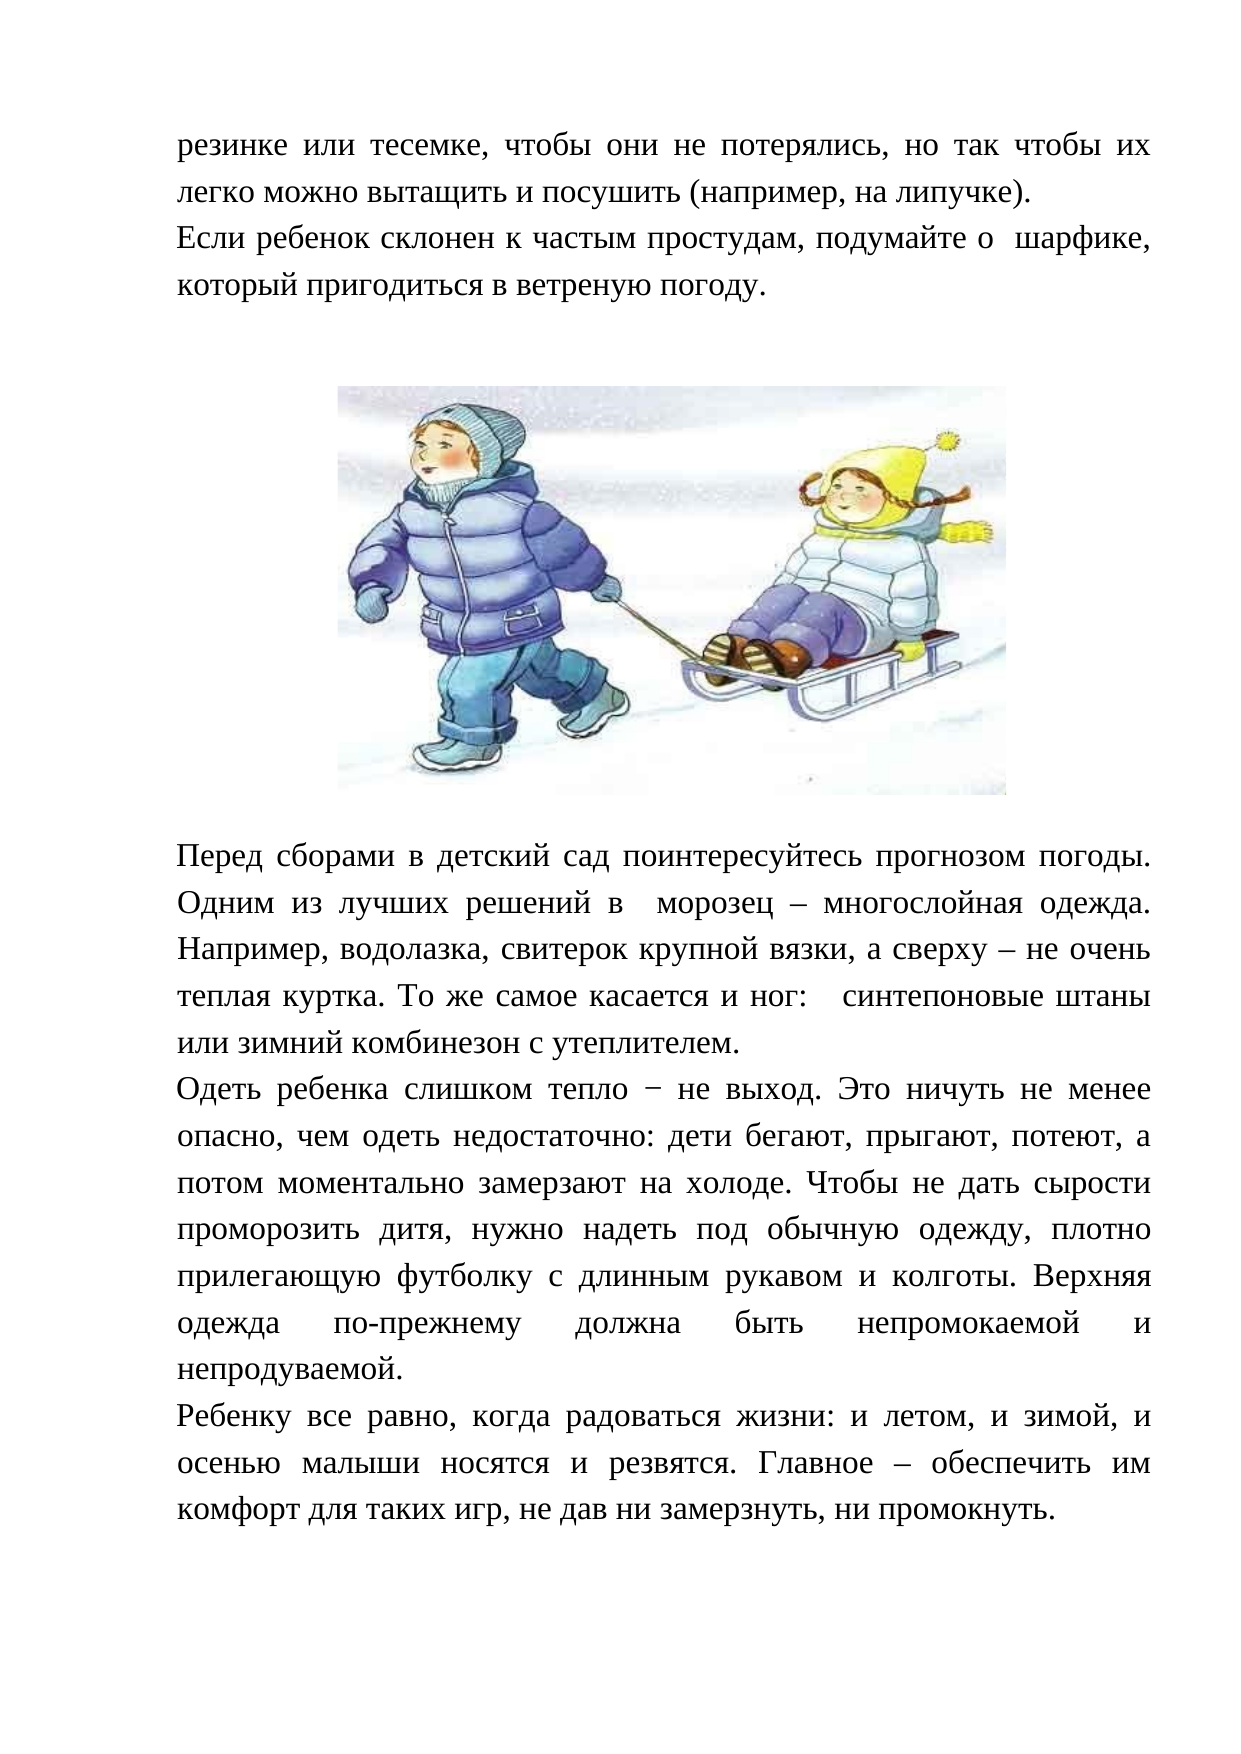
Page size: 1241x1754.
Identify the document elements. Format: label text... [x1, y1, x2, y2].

text Перед сборами в детский сад поинтересуйтесь прогнозом погоды. Одним из лучших решений в морозец – многослойная одежда. Например, водолазка, свитерок крупной вязки, а сверху – не очень теплая куртка. То же самое касается и ног: синтепоновые штаны или зимний комбинезон с утеплителем. [176, 835, 1152, 1060]
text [176, 124, 1152, 209]
picture [337, 386, 1007, 795]
text Одеть ребенка слишком тепло − не выход. Это ничуть не менее опасно, чем одеть недостаточно: дети бегают, прыгают, потеют, а потом моментально замерзают на холоде. Чтобы не дать сырости проморозить дитя, нужно надеть под обычную одежду, плотно прилегающую футболку с длинным рукавом и колготы. Верхняя одежда по-прежнему должна быть непромокаемой и непродуваемой. [176, 1068, 1152, 1387]
text Если ребенок склонен к частым простудам, подумайте о шарфике, который пригодиться в ветреную погоду. [176, 217, 1152, 302]
text Ребенку все равно, когда радоваться жизни: и летом, и зимой, и осенью малыши носятся и резвятся. Главное – обеспечить им комфорт для таких игр, не дав ни замерзнуть, ни промокнуть. [176, 1395, 1152, 1527]
